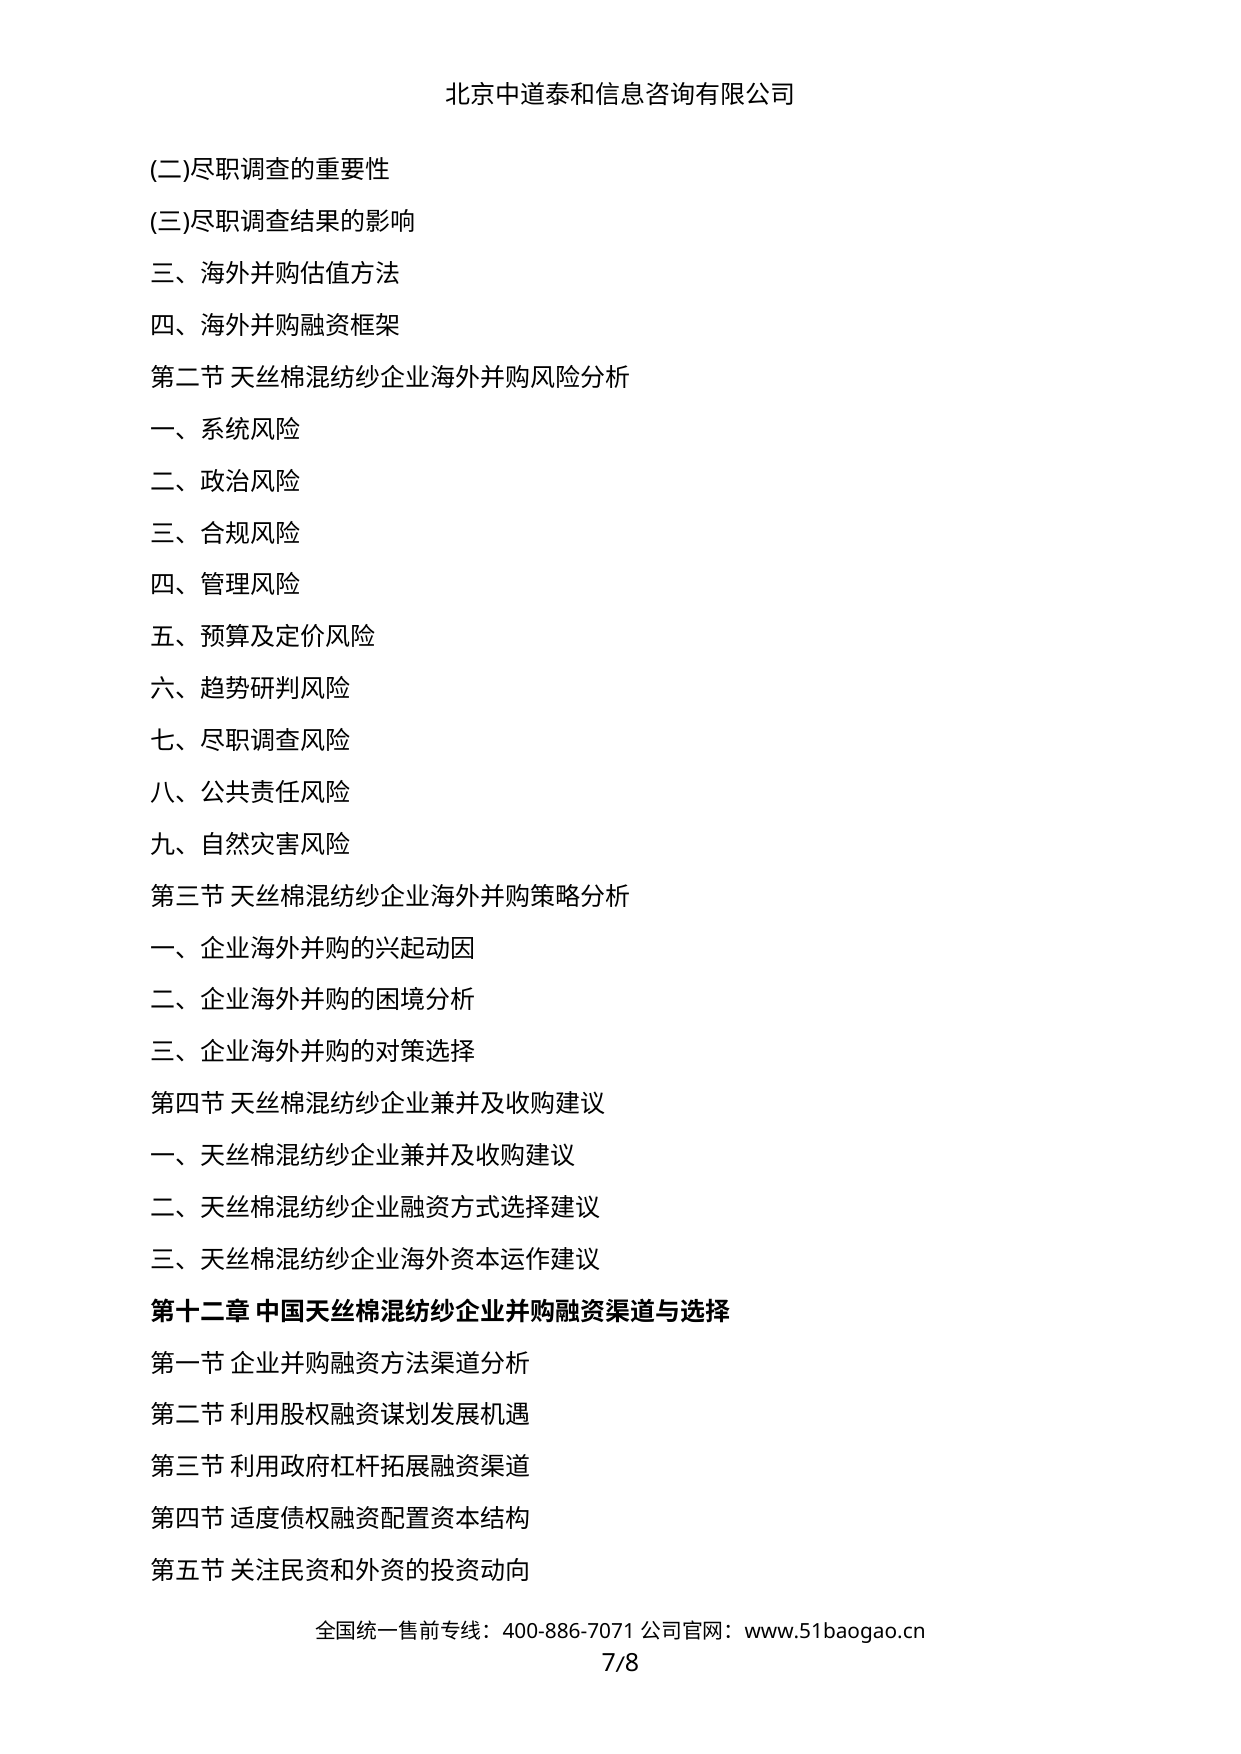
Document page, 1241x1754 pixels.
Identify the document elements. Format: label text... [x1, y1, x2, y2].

text 六、趋势研判风险 [150, 669, 1090, 705]
text 一、企业海外并购的兴起动因 [150, 928, 1090, 964]
text 一、天丝棉混纺纱企业兼并及收购建议 [150, 1136, 1090, 1172]
text 第一节 企业并购融资方法渠道分析 [150, 1343, 1090, 1379]
text 第五节 关注民资和外资的投资动向 [150, 1551, 1090, 1587]
text 第二节 天丝棉混纺纱企业海外并购风险分析 [150, 357, 1090, 394]
text 二、企业海外并购的困境分析 [150, 980, 1090, 1016]
text 八、公共责任风险 [150, 772, 1090, 809]
text 四、海外并购融资框架 [150, 306, 1090, 342]
text 三、合规风险 [150, 513, 1090, 549]
text 第四节 适度债权融资配置资本结构 [150, 1499, 1090, 1535]
text 七、尽职调查风险 [150, 721, 1090, 757]
text 九、自然灾害风险 [150, 824, 1090, 861]
text (三)尽职调查结果的影响 [150, 202, 1090, 238]
text 第二节 利用股权融资谋划发展机遇 [150, 1395, 1090, 1431]
text 三、天丝棉混纺纱企业海外资本运作建议 [150, 1239, 1090, 1276]
text 第三节 天丝棉混纺纱企业海外并购策略分析 [150, 876, 1090, 912]
text 二、天丝棉混纺纱企业融资方式选择建议 [150, 1187, 1090, 1224]
text 第四节 天丝棉混纺纱企业兼并及收购建议 [150, 1084, 1090, 1120]
text 三、企业海外并购的对策选择 [150, 1032, 1090, 1068]
text (二)尽职调查的重要性 [150, 150, 1090, 186]
text 第十二章 中国天丝棉混纺纱企业并购融资渠道与选择 [150, 1291, 1090, 1327]
text 三、海外并购估值方法 [150, 254, 1090, 290]
text 第三节 利用政府杠杆拓展融资渠道 [150, 1447, 1090, 1483]
text 四、管理风险 [150, 565, 1090, 601]
text 五、预算及定价风险 [150, 617, 1090, 653]
text 二、政治风险 [150, 461, 1090, 497]
text 一、系统风险 [150, 409, 1090, 446]
